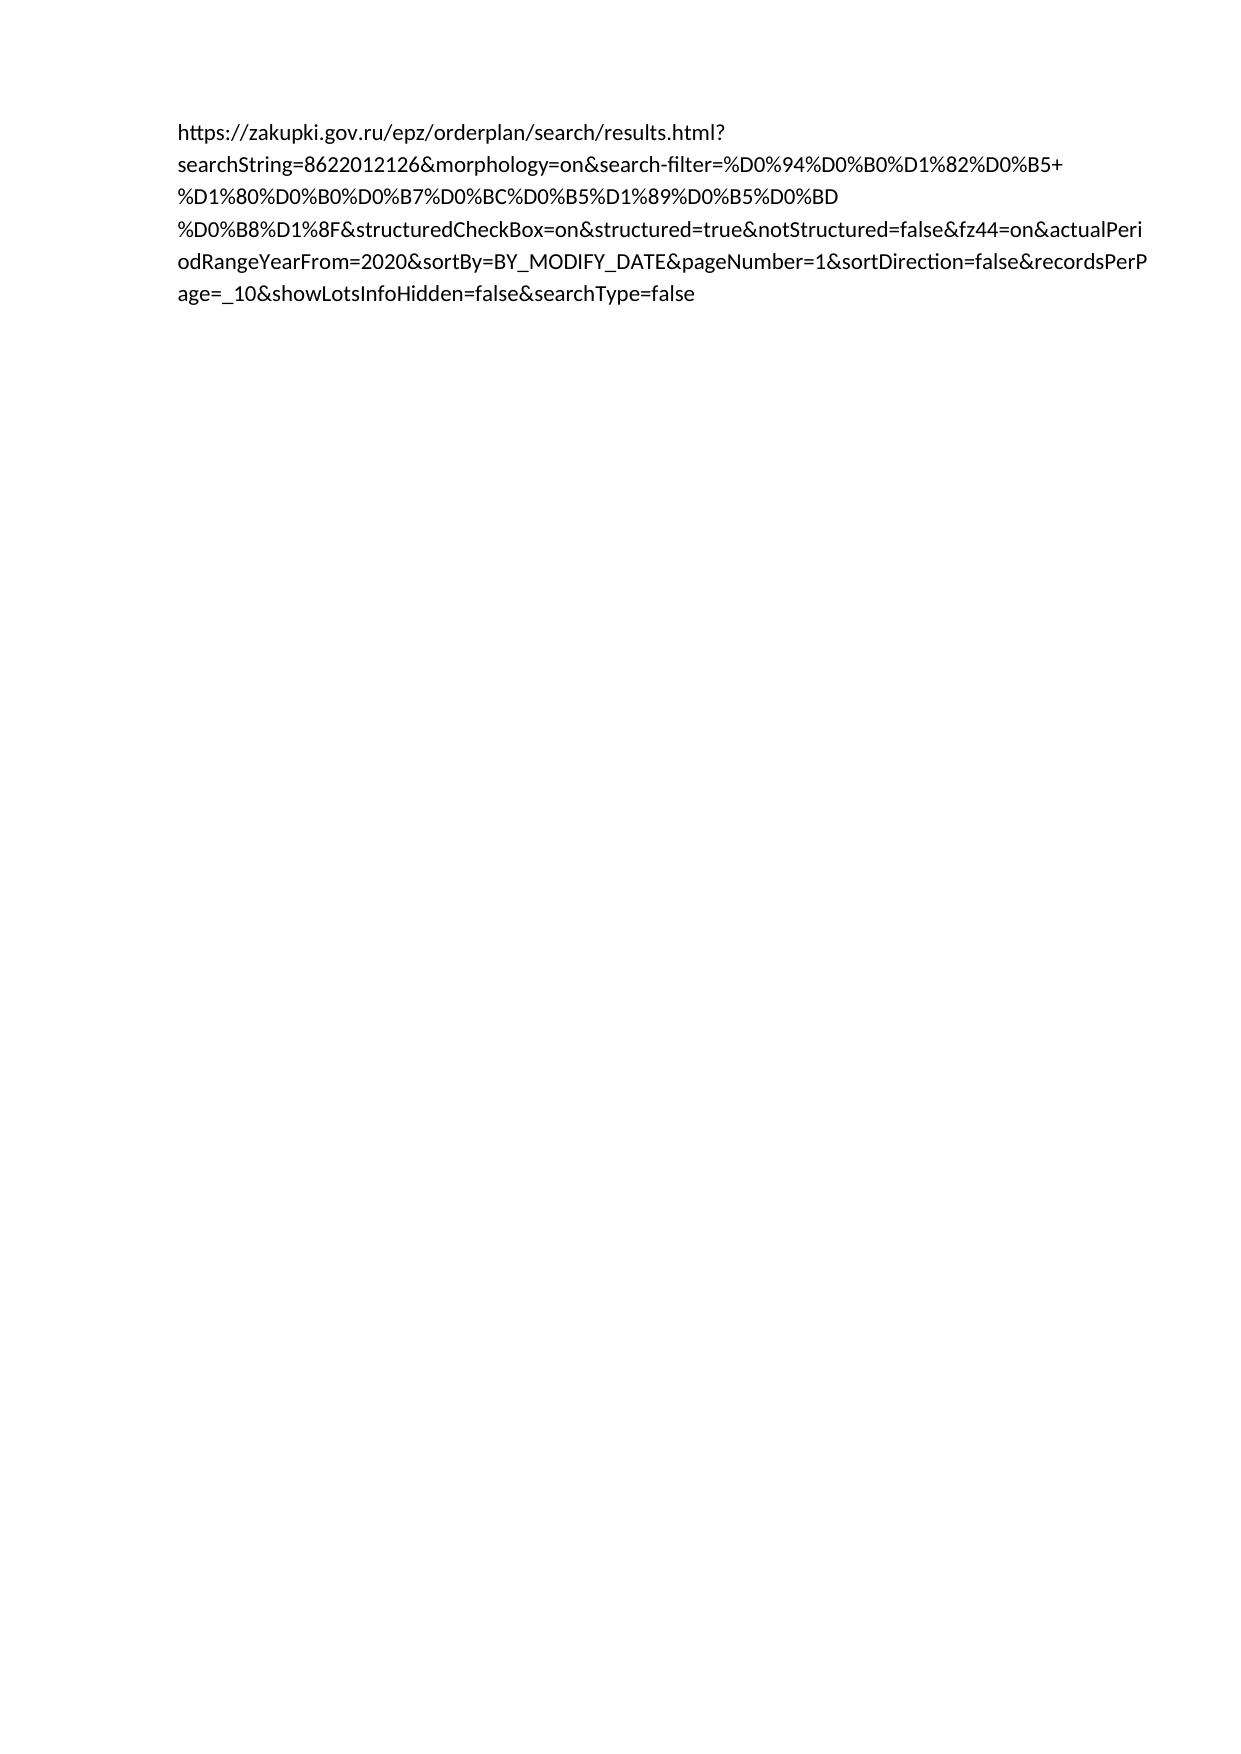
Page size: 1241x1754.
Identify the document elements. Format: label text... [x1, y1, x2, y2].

text https://zakupki.gov.ru/epz/orderplan/search/results.html?searchString=8622012126&morphology=on&search-filter=%D0%94%D0%B0%D1%82%D0%B5+%D1%80%D0%B0%D0%B7%D0%BC%D0%B5%D1%89%D0%B5%D0%BD%D0%B8%D1%8F&structuredCheckBox=on&structured=true&notStructured=false&fz44=on&actualPeriodRangeYearFrom=2020&sortBy=BY_MODIFY_DATE&pageNumber=1&sortDirection=false&recordsPerPage=_10&showLotsInfoHidden=false&searchType=false [177, 118, 1152, 307]
